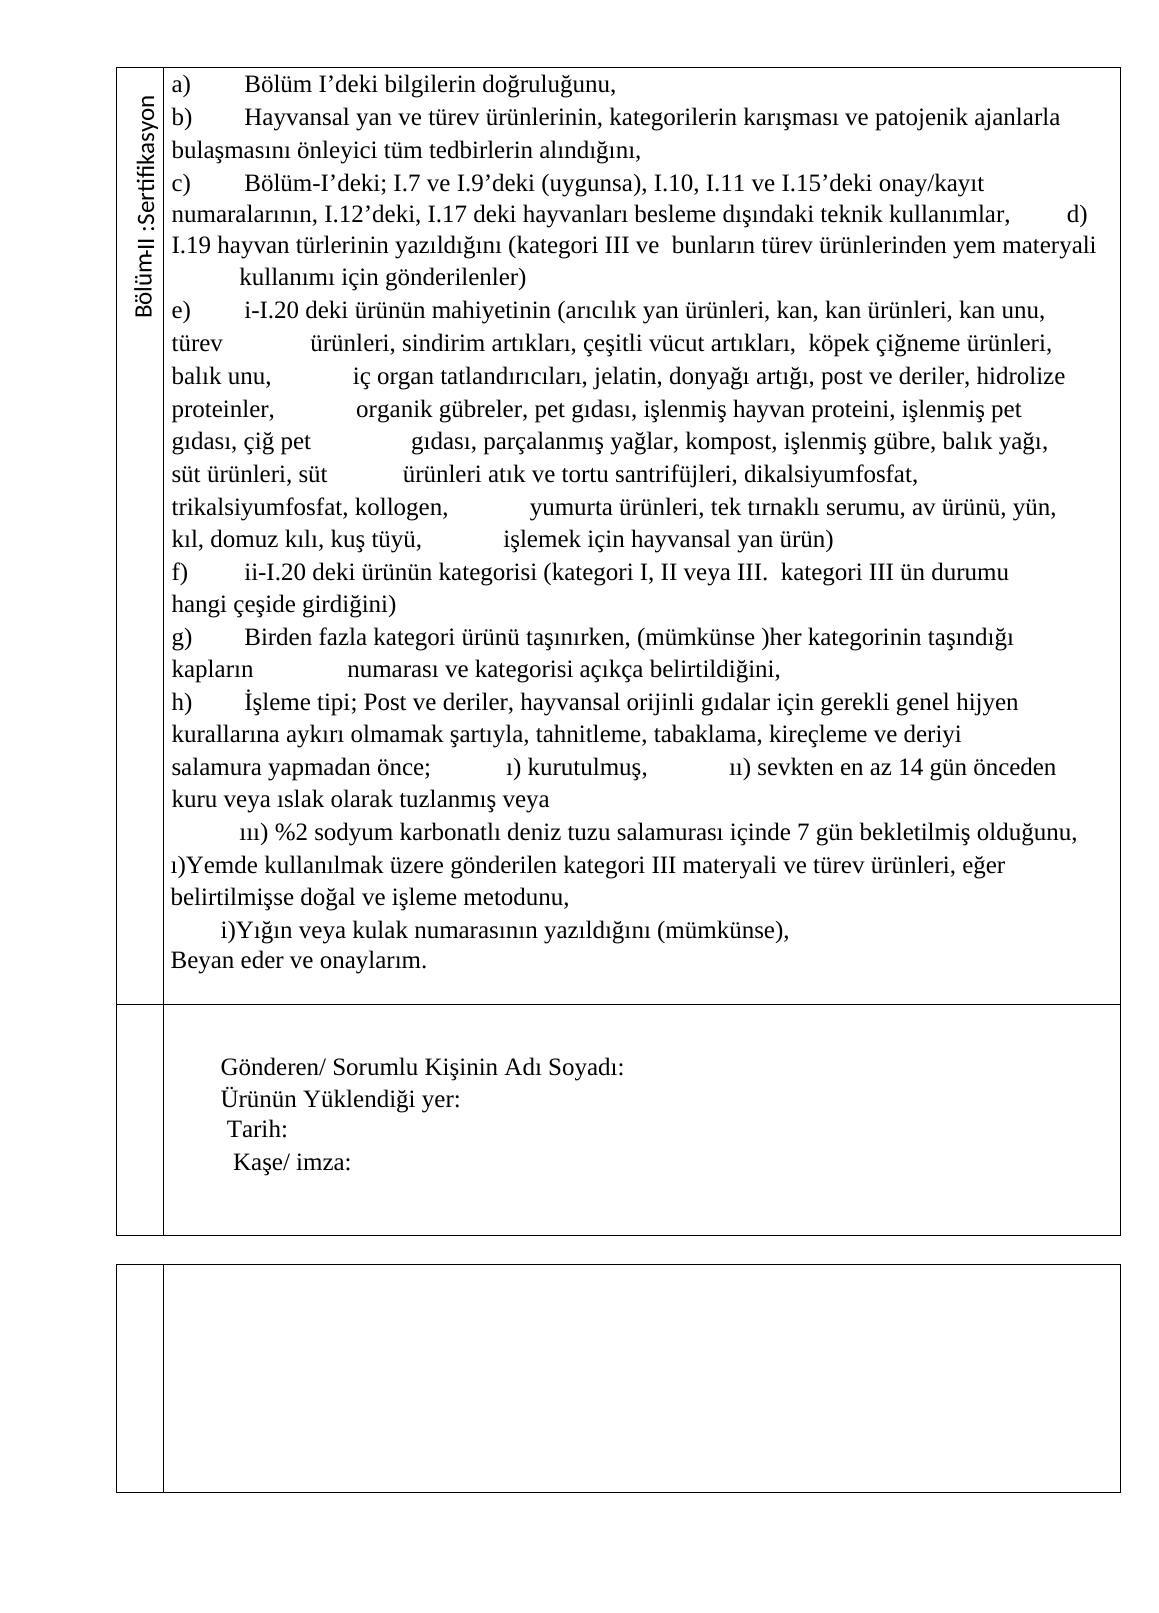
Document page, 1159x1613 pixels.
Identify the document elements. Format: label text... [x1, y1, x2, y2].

table_header [117, 1265, 163, 1492]
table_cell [164, 68, 1120, 1003]
table_header [164, 1265, 1120, 1492]
table_cell [117, 1005, 163, 1234]
table_cell Gönderen/ Sorumlu Kişinin Adı Soyadı: Ürünün Yüklendiği yer: Tarih: Kaşe/ imza: [164, 1005, 1120, 1234]
